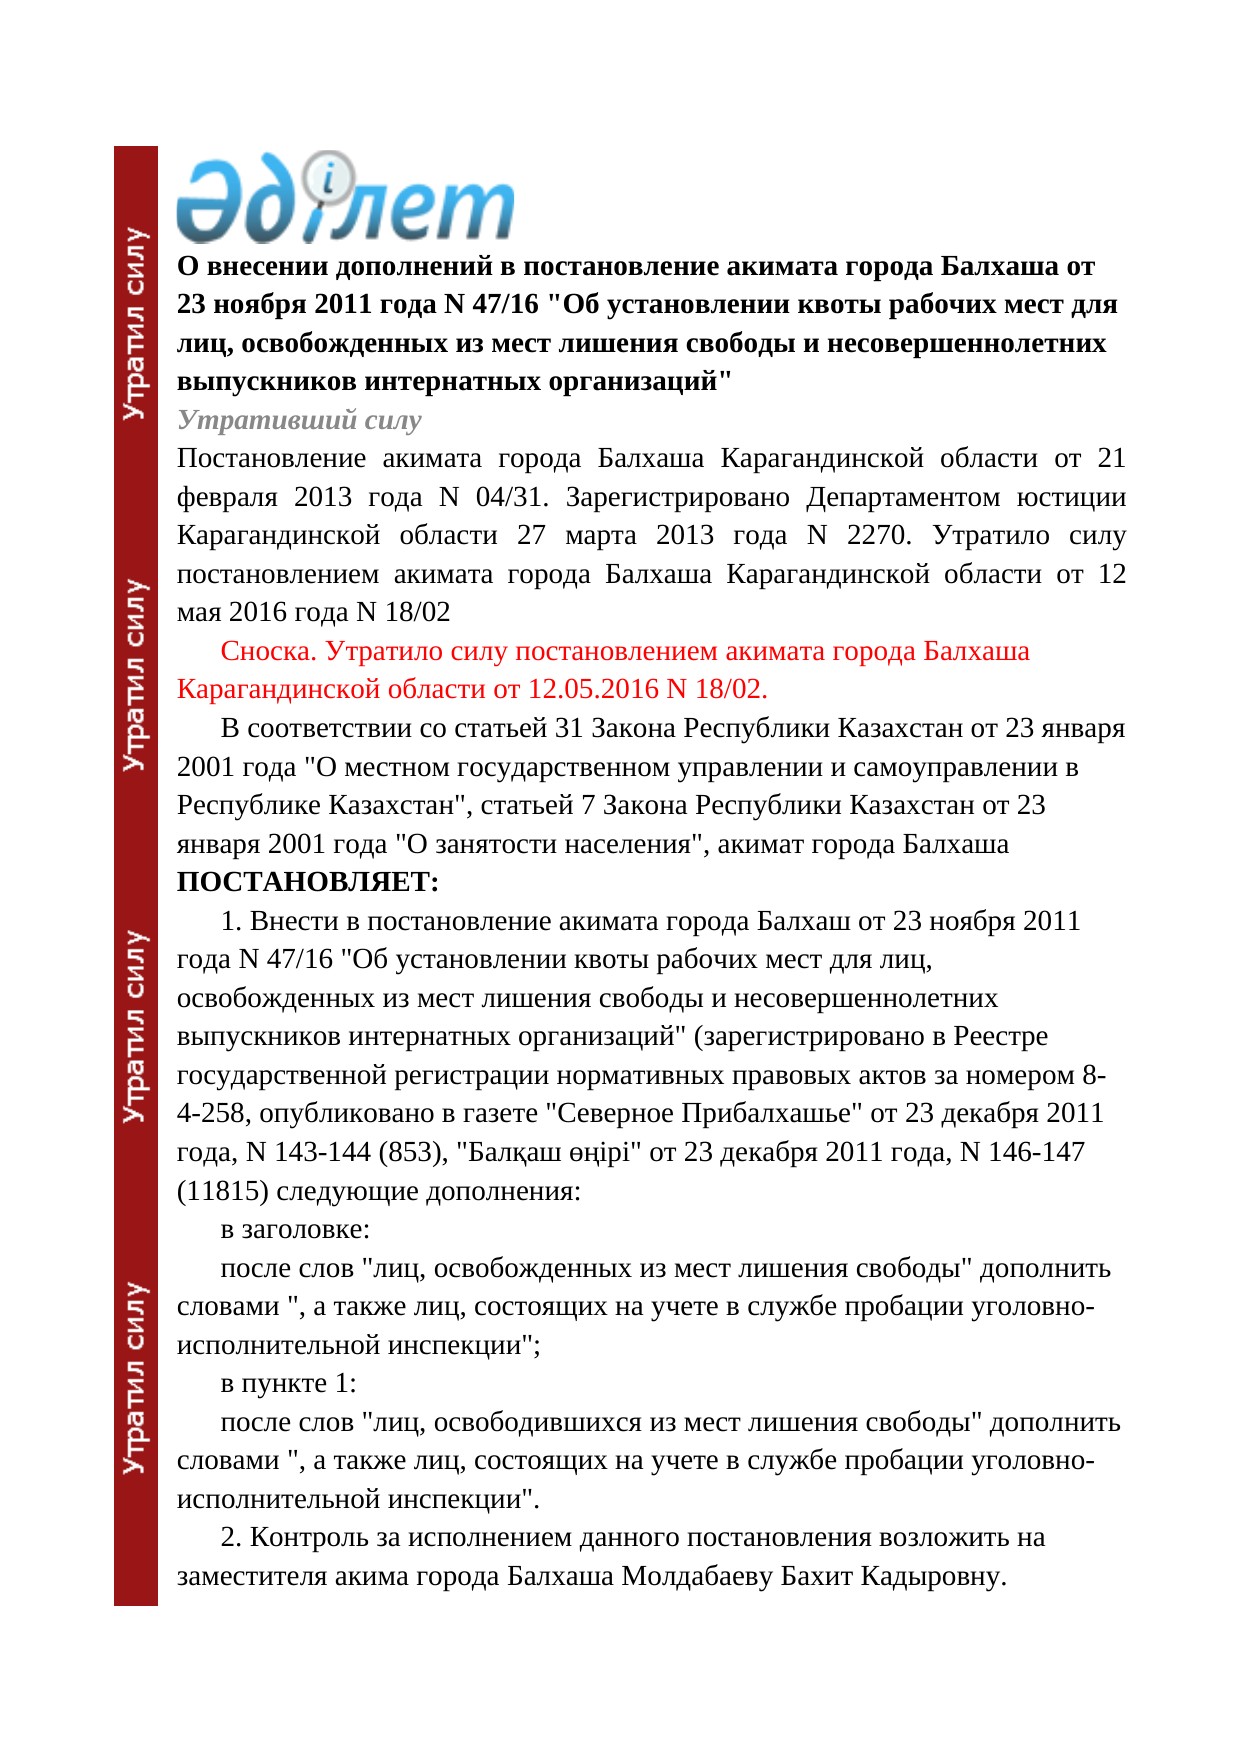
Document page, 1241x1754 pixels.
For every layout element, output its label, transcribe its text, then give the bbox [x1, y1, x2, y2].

text Постановление акимата города Балхаша Карагандинской области от 21 февраля 2013 года N 04/31. Зарегистрировано Департаментом юстиции Карагандинской области 27 марта 2013 года N 2270. Утратило силу постановлением акимата города Балхаша Карагандинской области от 12 мая 2016 года N 18/02 [112, 440, 1128, 628]
text О внесении дополнений в постановление акимата города Балхаша от 23 ноября 2011 года N 47/16 "Об установлении квоты рабочих мест для лиц, освобожденных из мест лишения свободы и несовершеннолетних выпускников интернатных организаций" [112, 248, 1128, 397]
picture [176, 150, 515, 244]
picture [114, 435, 158, 440]
picture [114, 1592, 158, 1606]
picture [114, 146, 158, 248]
picture [114, 628, 158, 633]
picture [114, 397, 158, 402]
text Утративший силу [112, 402, 1128, 435]
